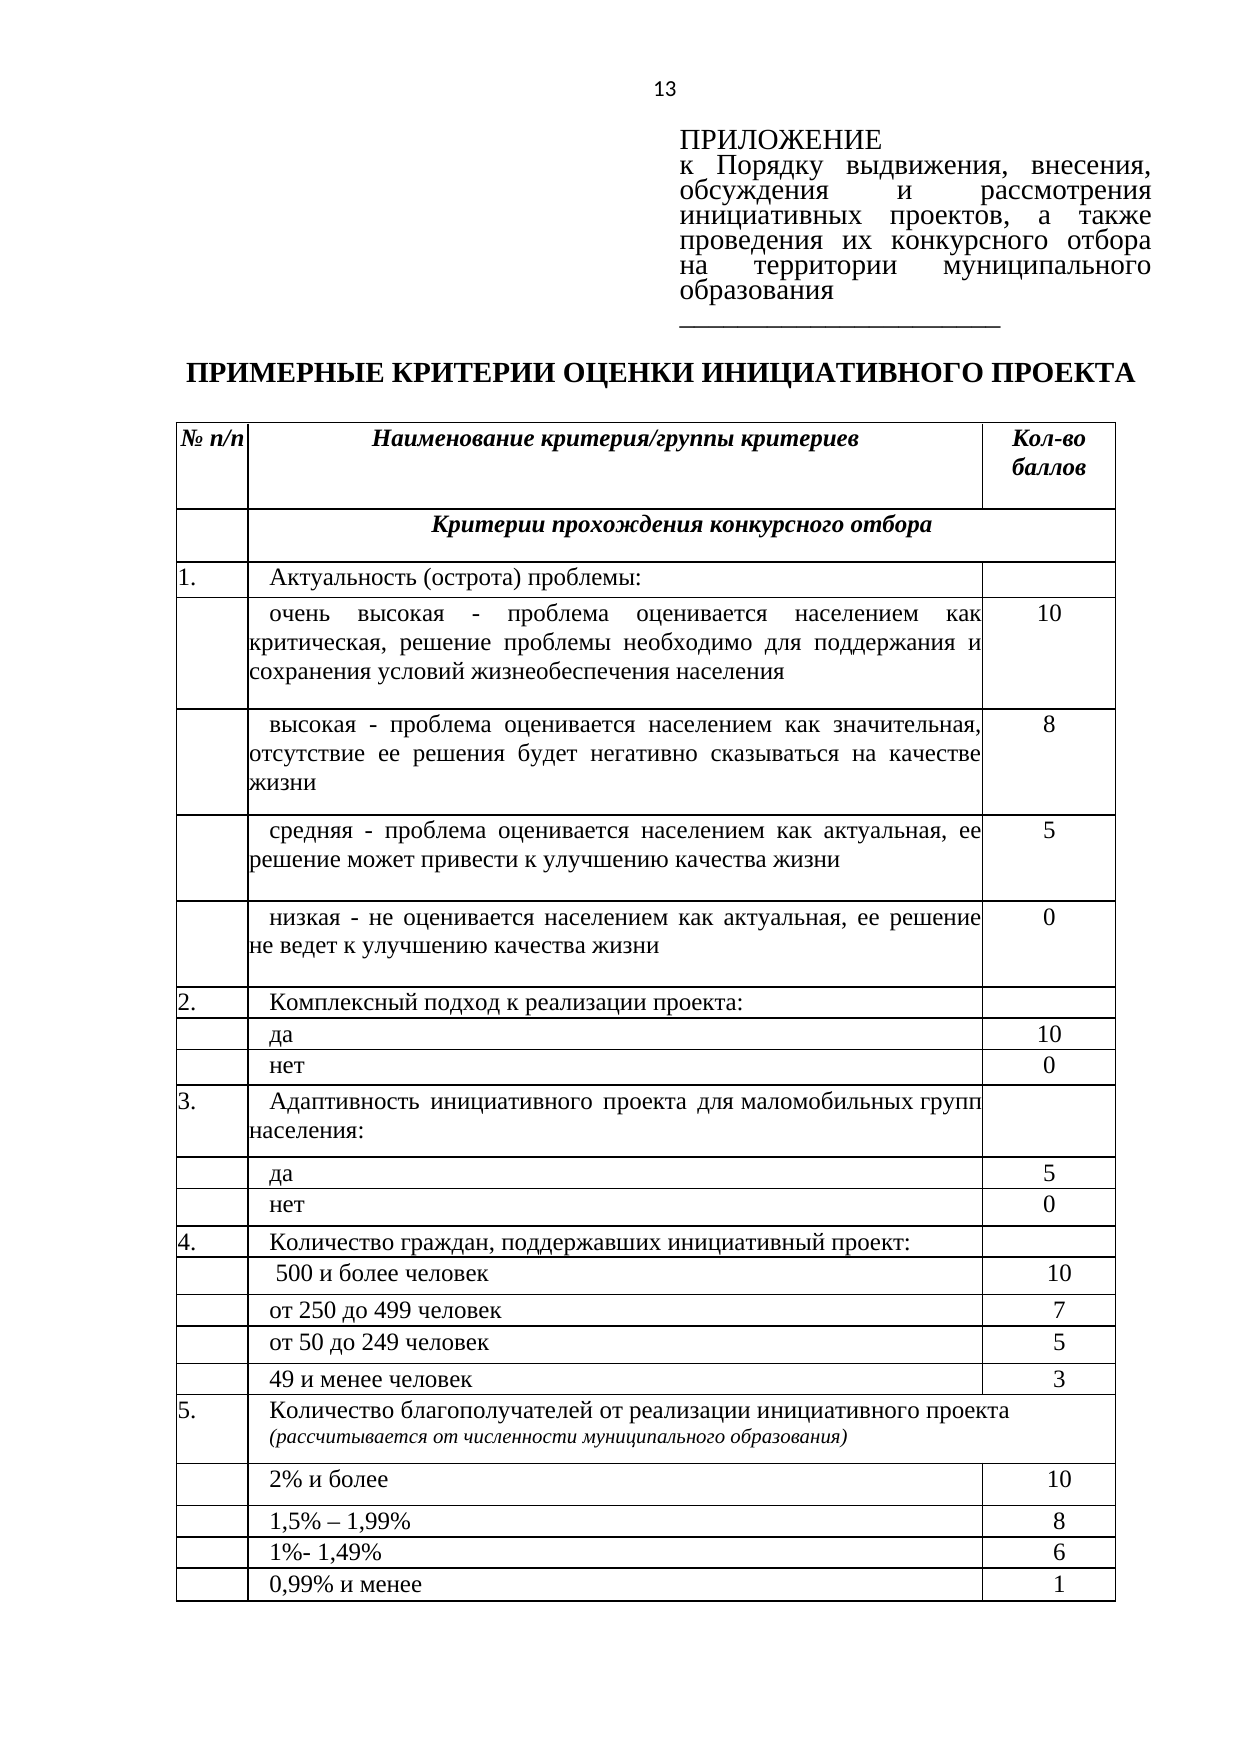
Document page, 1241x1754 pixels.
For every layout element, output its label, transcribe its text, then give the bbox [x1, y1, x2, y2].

table_cell [177, 1258, 247, 1294]
table_cell 5 [983, 1158, 1115, 1187]
table_cell 0 [983, 902, 1115, 986]
table_cell 500 и более человек [249, 1258, 982, 1294]
table_cell высокая - проблема оценивается населением как значительная, отсутствие ее решения будет негативно сказываться на качестве жизни [249, 710, 982, 814]
table_cell нет [249, 1189, 982, 1225]
table_cell 10 [983, 598, 1115, 708]
table_header Наименование критерия/группы критериев [249, 423, 982, 508]
table_cell 3. [177, 1086, 247, 1156]
table_cell [177, 1364, 247, 1394]
table_header Кол-во баллов [983, 423, 1115, 508]
table_cell 1 [983, 1569, 1115, 1600]
table_cell [177, 1295, 247, 1325]
text ПРИМЕРНЫЕ КРИТЕРИИ ОЦЕНКИ ИНИЦИАТИВНОГО ПРОЕКТА [177, 355, 1152, 388]
table_cell от 50 до 249 человек [249, 1327, 982, 1362]
table_cell 1,5% – 1,99% [249, 1506, 982, 1536]
table_cell [177, 1158, 247, 1187]
table_cell [177, 902, 247, 986]
table_cell нет [249, 1050, 982, 1084]
text ПРИЛОЖЕНИЕ [679, 130, 1152, 155]
table_cell Актуальность (острота) проблемы: [249, 563, 982, 597]
table_cell [177, 1506, 247, 1536]
table_cell Количество благополучателей от реализации инициативного проекта (рассчитывается от численности муниципального образования) [249, 1395, 1115, 1462]
table_cell 10 [983, 1258, 1115, 1294]
table_cell да [249, 1019, 982, 1048]
table_cell 5 [983, 816, 1115, 900]
table_cell 8 [983, 710, 1115, 814]
table_cell [177, 1327, 247, 1362]
table_cell 5. [177, 1395, 247, 1462]
table_cell [177, 1464, 247, 1505]
table_cell Критерии прохождения конкурсного отбора [249, 510, 1115, 561]
table_cell 49 и менее человек [249, 1364, 982, 1394]
table_cell 10 [983, 1019, 1115, 1048]
table_cell [177, 1538, 247, 1567]
table_cell [177, 710, 247, 814]
table_cell [983, 563, 1115, 597]
table_cell 5 [983, 1327, 1115, 1362]
table_cell 7 [983, 1295, 1115, 1325]
table_cell Комплексный подход к реализации проекта: [249, 988, 982, 1017]
table_cell 10 [983, 1464, 1115, 1505]
table_cell 1%- 1,49% [249, 1538, 982, 1567]
table_cell 4. [177, 1227, 247, 1256]
table_cell 1. [177, 563, 247, 597]
table_cell [177, 816, 247, 900]
table_cell очень высокая - проблема оценивается населением как критическая, решение проблемы необходимо для поддержания и сохранения условий жизнеобеспечения населения [249, 598, 982, 708]
table_cell 8 [983, 1506, 1115, 1536]
table_cell 3 [983, 1364, 1115, 1394]
table_cell [177, 598, 247, 708]
table_cell Количество граждан, поддержавших инициативный проект: [249, 1227, 982, 1256]
table_cell [983, 988, 1115, 1017]
table_cell [177, 510, 247, 561]
text к Порядку выдвижения, внесения, обсуждения и рассмотрения инициативных проектов, а также проведения их конкурсного отбора на территории муниципального образования ______________________ [679, 155, 1152, 330]
table_cell [177, 1569, 247, 1600]
table_cell 0,99% и менее [249, 1569, 982, 1600]
table_cell 2. [177, 988, 247, 1017]
table_cell 2% и более [249, 1464, 982, 1505]
table_cell Адаптивность инициативного проекта для маломобильных групп населения: [249, 1086, 982, 1156]
table_header № п/п [177, 423, 248, 508]
table_cell да [249, 1158, 982, 1187]
table_cell [177, 1019, 247, 1048]
table_cell [177, 1050, 247, 1084]
table_cell [177, 1189, 247, 1225]
table_cell [983, 1227, 1115, 1256]
table_cell 0 [983, 1189, 1115, 1225]
table_cell от 250 до 499 человек [249, 1295, 982, 1325]
table_cell низкая - не оценивается населением как актуальная, ее решение не ведет к улучшению качества жизни [249, 902, 982, 986]
table_cell средняя - проблема оценивается населением как актуальная, ее решение может привести к улучшению качества жизни [249, 816, 982, 900]
table_cell 0 [983, 1050, 1115, 1084]
table_cell [983, 1086, 1115, 1156]
table_cell 6 [983, 1538, 1115, 1567]
